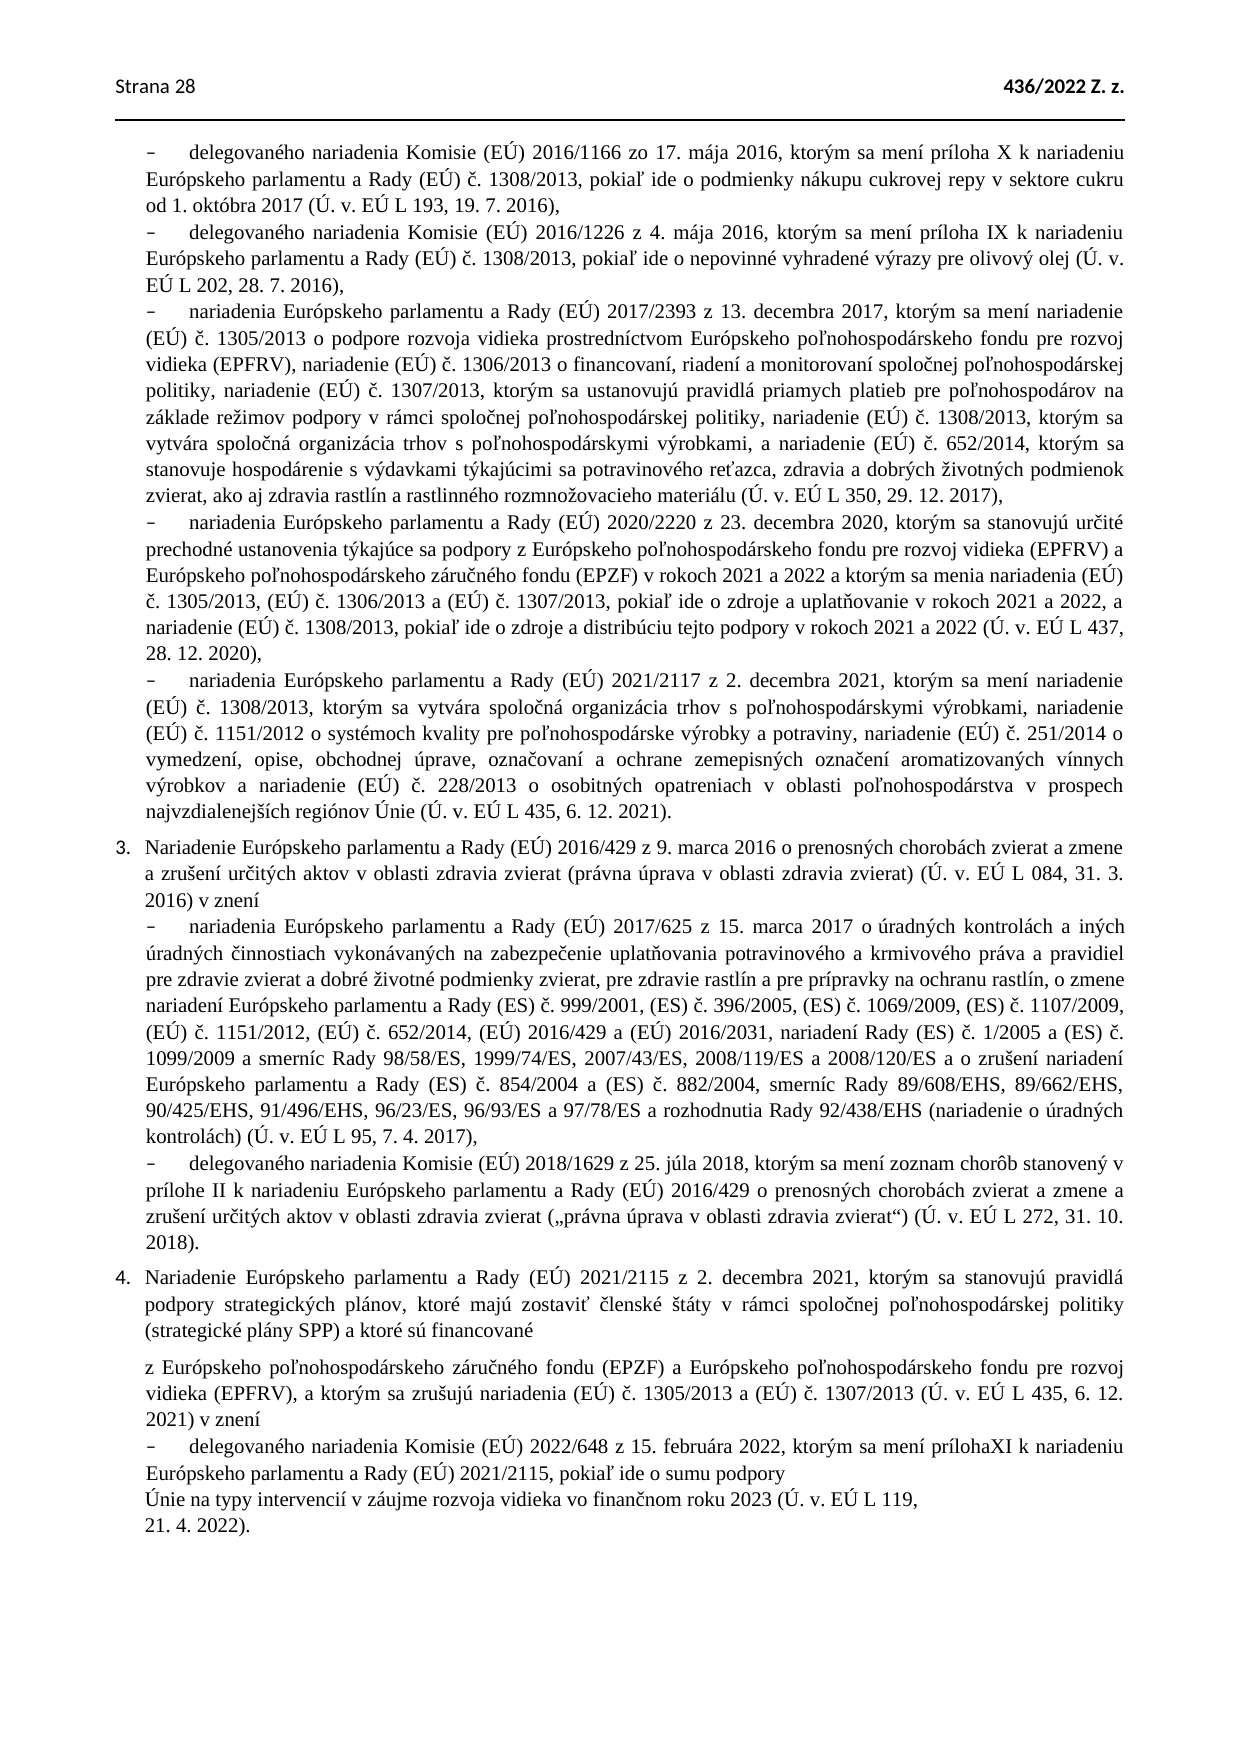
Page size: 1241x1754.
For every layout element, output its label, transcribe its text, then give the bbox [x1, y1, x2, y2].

list Nariadenie Európskeho parlamentu a Rady (EÚ) 2016/429 z 9. marca 2016 o prenosných chorobách zvierat a zmene a zrušení určitých aktov v oblasti zdravia zvierat (právna úprava v oblasti zdravia zvierat) (Ú. v. EÚ L 084, 31. 3. 2016) v znení [115, 834, 1125, 912]
list delegovaného nariadenia Komisie (EÚ) 2018/1629 z 25. júla 2018, ktorým sa mení zoznam chorôb stanovený v prílohe II k nariadeniu Európskeho parlamentu a Rady (EÚ) 2016/429 o prenosných chorobách zvierat a zmene a zrušení určitých aktov v oblasti zdravia zvierat („právna úprava v oblasti zdravia zvierat“) (Ú. v. EÚ L 272, 31. 10. 2018). [146, 1150, 1125, 1254]
list delegovaného nariadenia Komisie (EÚ) 2016/1226 z 4. mája 2016, ktorým sa mení príloha IX k nariadeniu Európskeho parlamentu a Rady (EÚ) č. 1308/2013, pokiaľ ide o nepovinné vyhradené výrazy pre olivový olej (Ú. v. EÚ L 202, 28. 7. 2016), [146, 219, 1125, 297]
list delegovaného nariadenia Komisie (EÚ) 2022/648 z 15. februára 2022, ktorým sa mení prílohaXI k nariadeniu Európskeho parlamentu a Rady (EÚ) 2021/2115, pokiaľ ide o sumu podpory [146, 1433, 1125, 1485]
list nariadenia Európskeho parlamentu a Rady (EÚ) 2020/2220 z 23. decembra 2020, ktorým sa stanovujú určité prechodné ustanovenia týkajúce sa podpory z Európskeho poľnohospodárskeho fondu pre rozvoj vidieka (EPFRV) a Európskeho poľnohospodárskeho záručného fondu (EPZF) v rokoch 2021 a 2022 a ktorým sa menia nariadenia (EÚ) č. 1305/2013, (EÚ) č. 1306/2013 a (EÚ) č. 1307/2013, pokiaľ ide o zdroje a uplatňovanie v rokoch 2021 a 2022, a nariadenie (EÚ) č. 1308/2013, pokiaľ ide o zdroje a distribúciu tejto podpory v rokoch 2021 a 2022 (Ú. v. EÚ L 437, 28. 12. 2020), [146, 509, 1125, 665]
list nariadenia Európskeho parlamentu a Rady (EÚ) 2017/625 z 15. marca 2017 o úradných kontrolách a iných úradných činnostiach vykonávaných na zabezpečenie uplatňovania potravinového a krmivového práva a pravidiel pre zdravie zvierat a dobré životné podmienky zvierat, pre zdravie rastlín a pre prípravky na ochranu rastlín, o zmene nariadení Európskeho parlamentu a Rady (ES) č. 999/2001, (ES) č. 396/2005, (ES) č. 1069/2009, (ES) č. 1107/2009, (EÚ) č. 1151/2012, (EÚ) č. 652/2014, (EÚ) 2016/429 a (EÚ) 2016/2031, nariadení Rady (ES) č. 1/2005 a (ES) č. 1099/2009 a smerníc Rady 98/58/ES, 1999/74/ES, 2007/43/ES, 2008/119/ES a 2008/120/ES a o zrušení nariadení Európskeho parlamentu a Rady (ES) č. 854/2004 a (ES) č. 882/2004, smerníc Rady 89/608/EHS, 89/662/EHS, 90/425/EHS, 91/496/EHS, 96/23/ES, 96/93/ES a 97/78/ES a rozhodnutia Rady 92/438/EHS (nariadenie o úradných kontrolách) (Ú. v. EÚ L 95, 7. 4. 2017), [146, 914, 1125, 1148]
text z Európskeho poľnohospodárskeho záručného fondu (EPZF) a Európskeho poľnohospodárskeho fondu pre rozvoj vidieka (EPFRV), a ktorým sa zrušujú nariadenia (EÚ) č. 1305/2013 a (EÚ) č. 1307/2013 (Ú. v. EÚ L 435, 6. 12. 2021) v znení [144, 1355, 1125, 1431]
list nariadenia Európskeho parlamentu a Rady (EÚ) 2017/2393 z 13. decembra 2017, ktorým sa mení nariadenie (EÚ) č. 1305/2013 o podpore rozvoja vidieka prostredníctvom Európskeho poľnohospodárskeho fondu pre rozvoj vidieka (EPFRV), nariadenie (EÚ) č. 1306/2013 o financovaní, riadení a monitorovaní spoločnej poľnohospodárskej politiky, nariadenie (EÚ) č. 1307/2013, ktorým sa ustanovujú pravidlá priamych platieb pre poľnohospodárov na základe režimov podpory v rámci spoločnej poľnohospodárskej politiky, nariadenie (EÚ) č. 1308/2013, ktorým sa vytvára spoločná organizácia trhov s poľnohospodárskymi výrobkami, a nariadenie (EÚ) č. 652/2014, ktorým sa stanovuje hospodárenie s výdavkami týkajúcimi sa potravinového reťazca, zdravia a dobrých životných podmienok zvierat, ako aj zdravia rastlín a rastlinného rozmnožovacieho materiálu (Ú. v. EÚ L 350, 29. 12. 2017), [146, 299, 1125, 507]
list Nariadenie Európskeho parlamentu a Rady (EÚ) 2021/2115 z 2. decembra 2021, ktorým sa stanovujú pravidlá podpory strategických plánov, ktoré majú zostaviť členské štáty v rámci spoločnej poľnohospodárskej politiky (strategické plány SPP) a ktoré sú financované [115, 1264, 1125, 1342]
text Únie na typy intervencií v záujme rozvoja vidieka vo finančnom roku 2023 (Ú. v. EÚ L 119, [144, 1487, 1125, 1511]
list nariadenia Európskeho parlamentu a Rady (EÚ) 2021/2117 z 2. decembra 2021, ktorým sa mení nariadenie (EÚ) č. 1308/2013, ktorým sa vytvára spoločná organizácia trhov s poľnohospodárskymi výrobkami, nariadenie (EÚ) č. 1151/2012 o systémoch kvality pre poľnohospodárske výrobky a potraviny, nariadenie (EÚ) č. 251/2014 o vymedzení, opise, obchodnej úprave, označovaní a ochrane zemepisných označení aromatizovaných vínnych výrobkov a nariadenie (EÚ) č. 228/2013 o osobitných opatreniach v oblasti poľnohospodárstva v prospech najvzdialenejších regiónov Únie (Ú. v. EÚ L 435, 6. 12. 2021). [146, 667, 1125, 823]
list delegovaného nariadenia Komisie (EÚ) 2016/1166 zo 17. mája 2016, ktorým sa mení príloha X k nariadeniu Európskeho parlamentu a Rady (EÚ) č. 1308/2013, pokiaľ ide o podmienky nákupu cukrovej repy v sektore cukru od 1. októbra 2017 (Ú. v. EÚ L 193, 19. 7. 2016), [146, 139, 1125, 217]
text 21. 4. 2022). [144, 1513, 1125, 1537]
